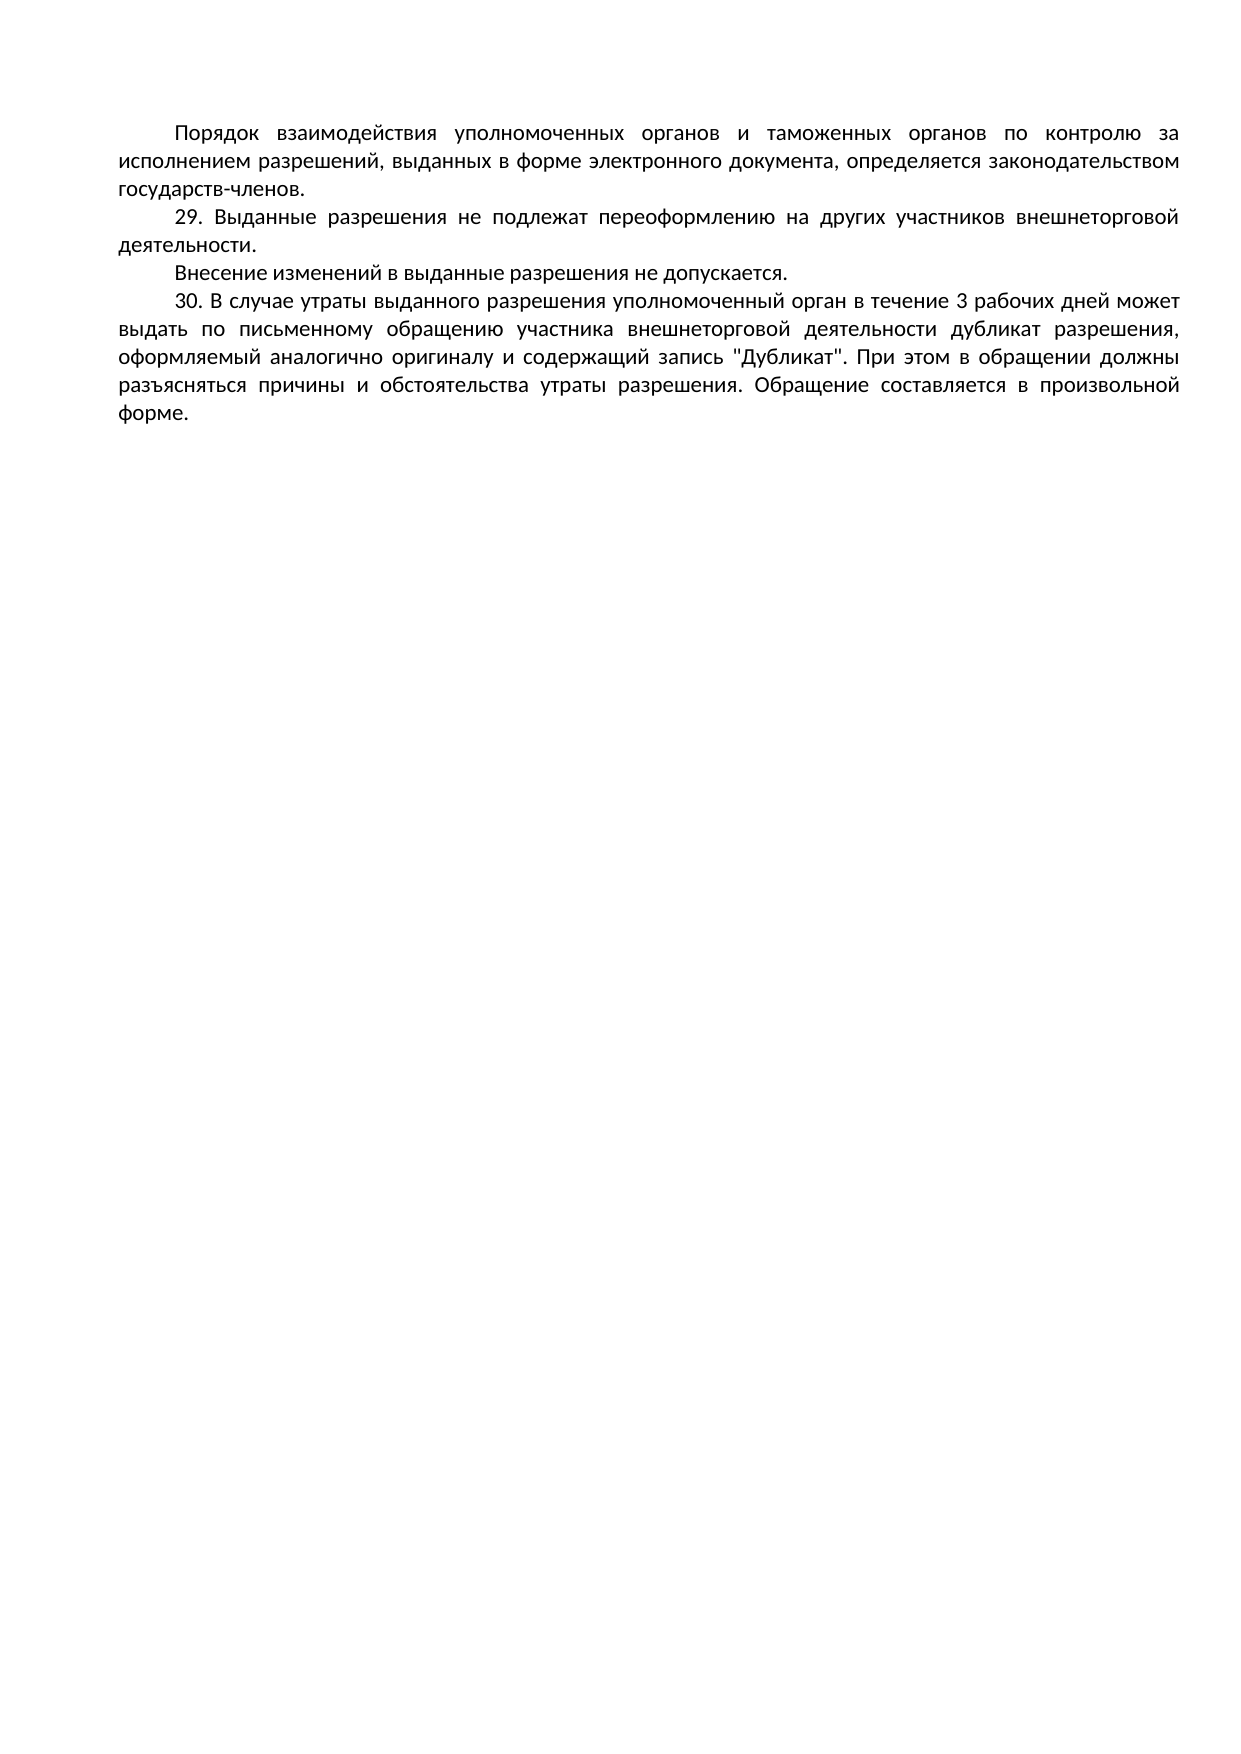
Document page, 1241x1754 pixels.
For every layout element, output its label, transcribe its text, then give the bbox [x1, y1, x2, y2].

text Порядок взаимодействия уполномоченных органов и таможенных органов по контролю за исполнением разрешений, выданных в форме электронного документа, определяется законодательством государств-членов. [118, 118, 1181, 202]
text 29. Выданные разрешения не подлежат переоформлению на других участников внешнеторговой деятельности. [118, 202, 1181, 258]
text 30. В случае утраты выданного разрешения уполномоченный орган в течение 3 рабочих дней может выдать по письменному обращению участника внешнеторговой деятельности дубликат разрешения, оформляемый аналогично оригиналу и содержащий запись "Дубликат". При этом в обращении должны разъясняться причины и обстоятельства утраты разрешения. Обращение составляется в произвольной форме. [118, 286, 1181, 426]
text Внесение изменений в выданные разрешения не допускается. [118, 258, 1181, 286]
